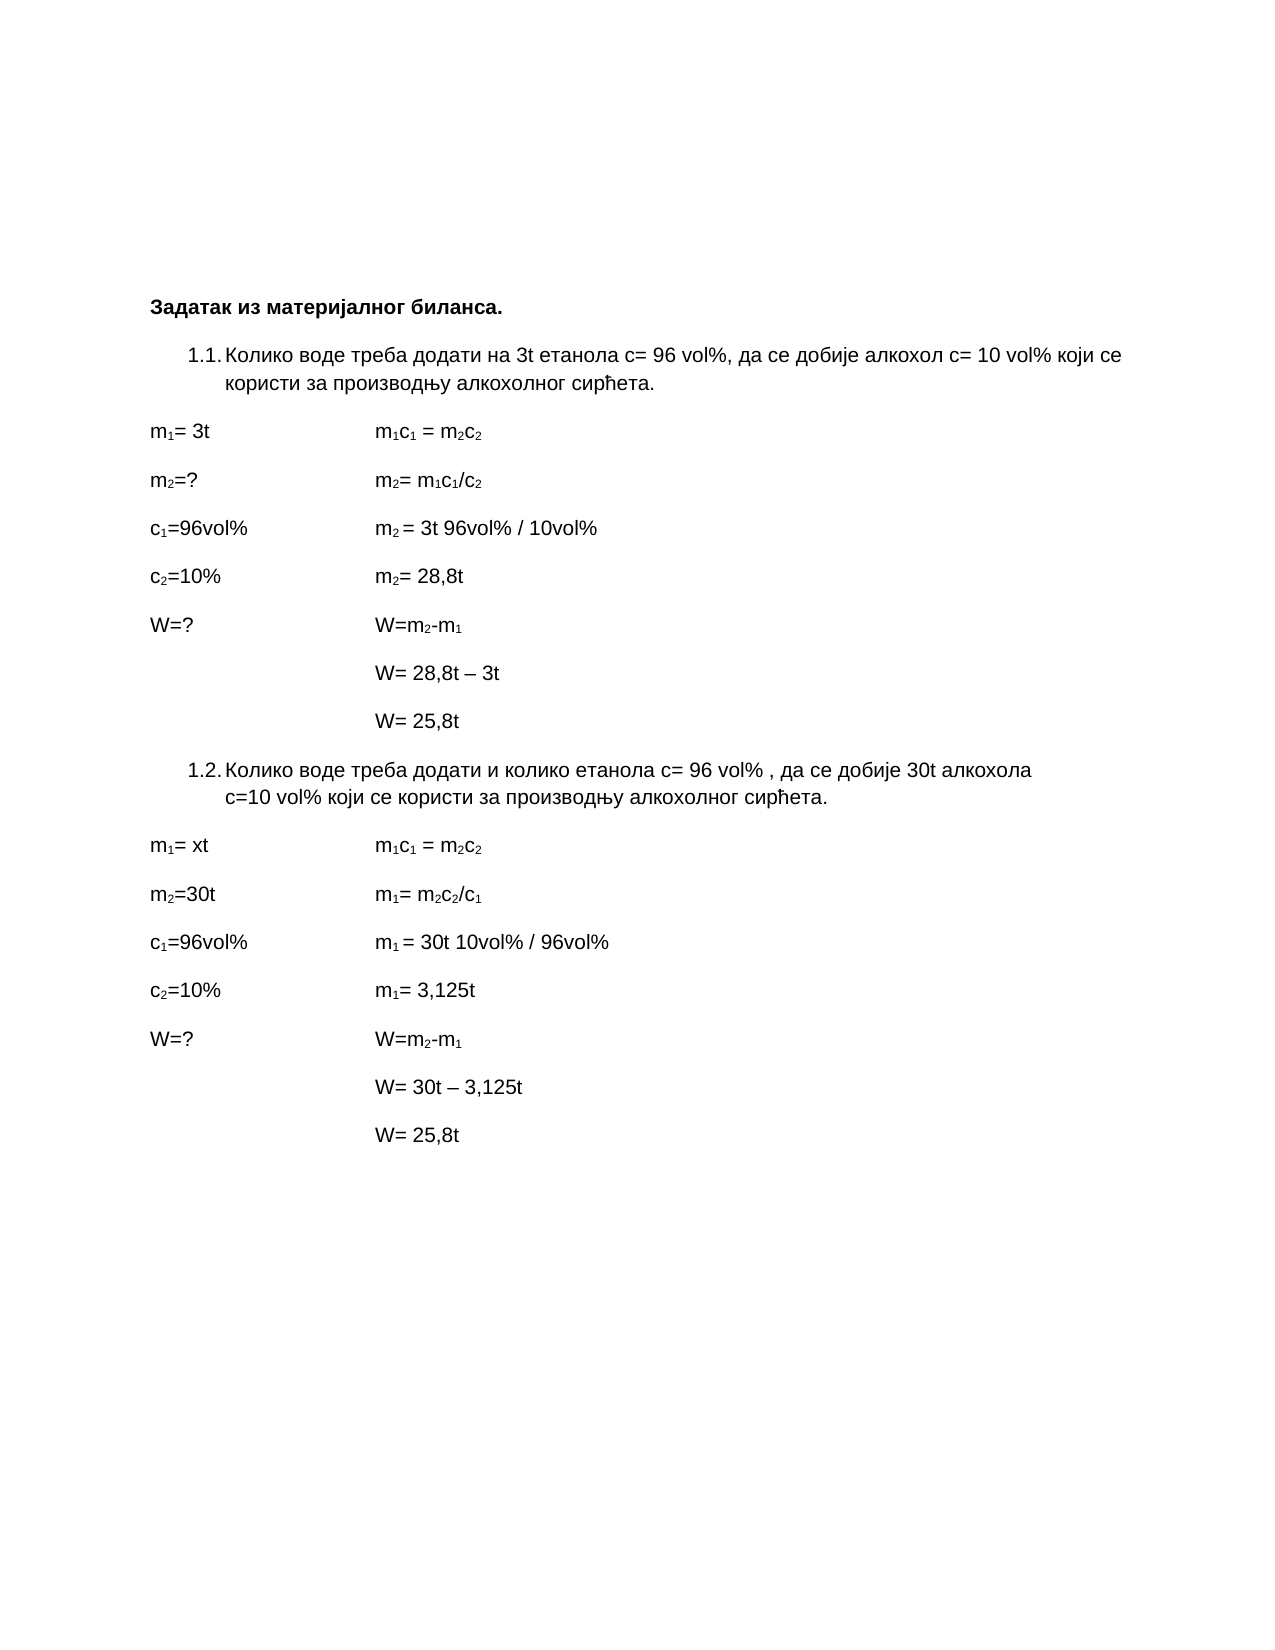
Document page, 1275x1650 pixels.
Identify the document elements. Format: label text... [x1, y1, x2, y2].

text c2=10% m2= 28,8t [150, 564, 1125, 588]
text m2=30t m1= m2c2/c1 [150, 882, 1125, 906]
text W= 28,8t – 3t [150, 661, 1125, 685]
text m2=? m2= m1c1/c2 [150, 467, 1125, 491]
list Колико воде треба додати на 3t етанола с= 96 vol%, да се добије алкохол с= 10 vol% који се користи за производњу алкохолног сирћета. [187, 343, 1125, 395]
text W=? W=m2-m1 [150, 612, 1125, 636]
text c1=96vol% m2 = 3t 96vol% / 10vol% [150, 516, 1125, 540]
text c2=10% m1= 3,125t [150, 978, 1125, 1002]
text c1=96vol% m1 = 30t 10vol% / 96vol% [150, 930, 1125, 954]
text W= 25,8t [150, 709, 1125, 733]
text m1= хt m1c1 = m2c2 [150, 833, 1125, 857]
text W= 25,8t [150, 1123, 1125, 1147]
text W= 30t – 3,125t [150, 1075, 1125, 1099]
text m1= 3t m1c1 = m2c2 [150, 419, 1125, 443]
list Колико воде треба додати и колико етанола с= 96 vol% , да се добије 30t алкохолa с=10 vol% који се користи за производњу алкохолног сирћета. [187, 757, 1125, 809]
text W=? W=m2-m1 [150, 1027, 1125, 1051]
text Задатак из материјалног биланса. [150, 295, 1125, 319]
